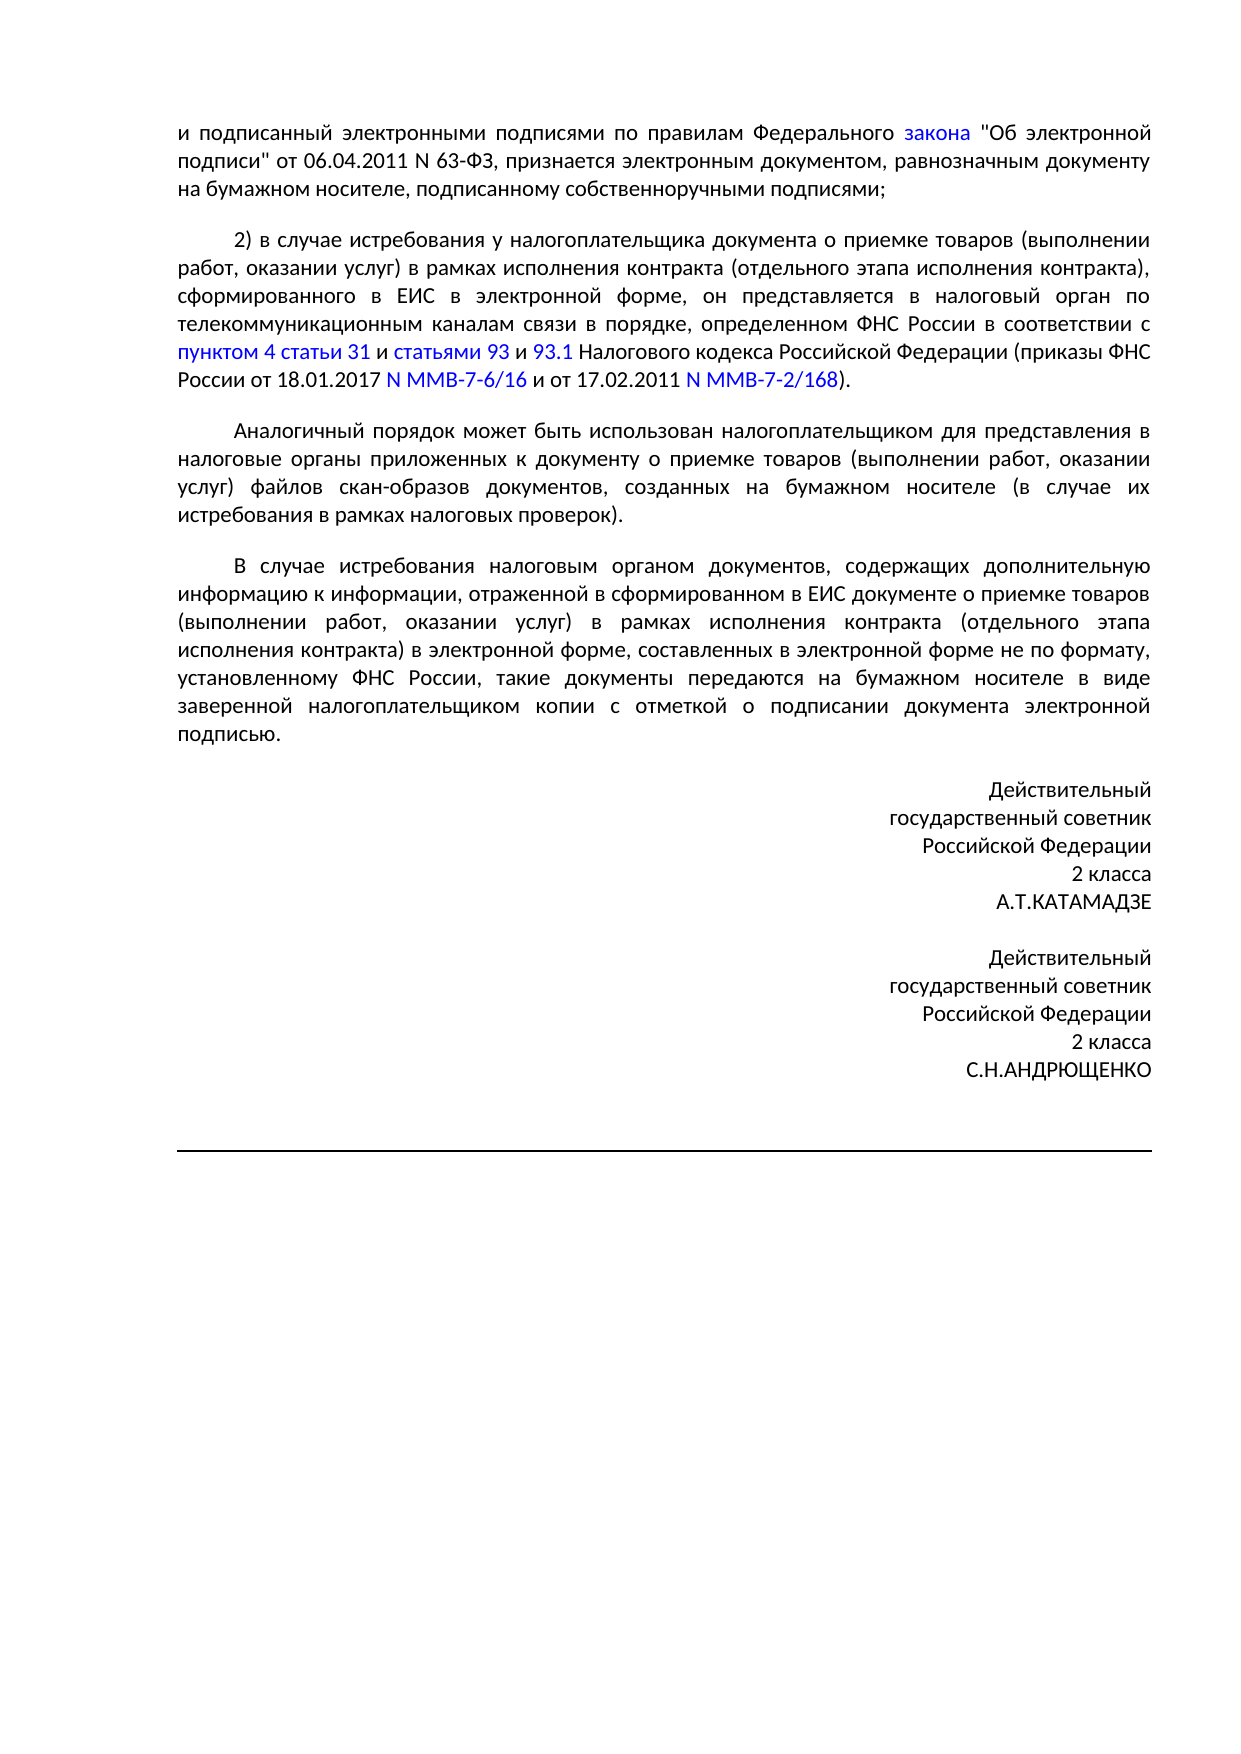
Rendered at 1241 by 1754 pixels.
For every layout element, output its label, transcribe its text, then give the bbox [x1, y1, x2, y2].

text государственный советник [177, 803, 1152, 831]
text 2 класса [177, 859, 1152, 887]
text Аналогичный порядок может быть использован налогоплательщиком для представления в налоговые органы приложенных к документу о приемке товаров (выполнении работ, оказании услуг) файлов скан-образов документов, созданных на бумажном носителе (в случае их истребования в рамках налоговых проверок). [177, 416, 1152, 528]
text Российской Федерации [177, 831, 1152, 859]
text 2) в случае истребования у налогоплательщика документа о приемке товаров (выполнении работ, оказании услуг) в рамках исполнения контракта (отдельного этапа исполнения контракта), сформированного в ЕИС в электронной форме, он представляется в налоговый орган по телекоммуникационным каналам связи в порядке, определенном ФНС России в соответствии с пунктом 4 статьи 31 и статьями 93 и 93.1 Налогового кодекса Российской Федерации (приказы ФНС России от 18.01.2017 N ММВ-7-6/16 и от 17.02.2011 N ММВ-7-2/168). [177, 225, 1152, 393]
text Действительный [177, 943, 1152, 971]
text А.Т.КАТАМАДЗЕ [177, 887, 1152, 915]
text государственный советник [177, 971, 1152, 999]
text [177, 118, 1152, 202]
text Российской Федерации [177, 999, 1152, 1027]
text С.Н.АНДРЮЩЕНКО [177, 1056, 1152, 1083]
text 2 класса [177, 1027, 1152, 1056]
text В случае истребования налоговым органом документов, содержащих дополнительную информацию к информации, отраженной в сформированном в ЕИС документе о приемке товаров (выполнении работ, оказании услуг) в рамках исполнения контракта (отдельного этапа исполнения контракта) в электронной форме, составленных в электронной форме не по формату, установленному ФНС России, такие документы передаются на бумажном носителе в виде заверенной налогоплательщиком копии с отметкой о подписании документа электронной подписью. [177, 551, 1152, 747]
text Действительный [177, 775, 1152, 803]
